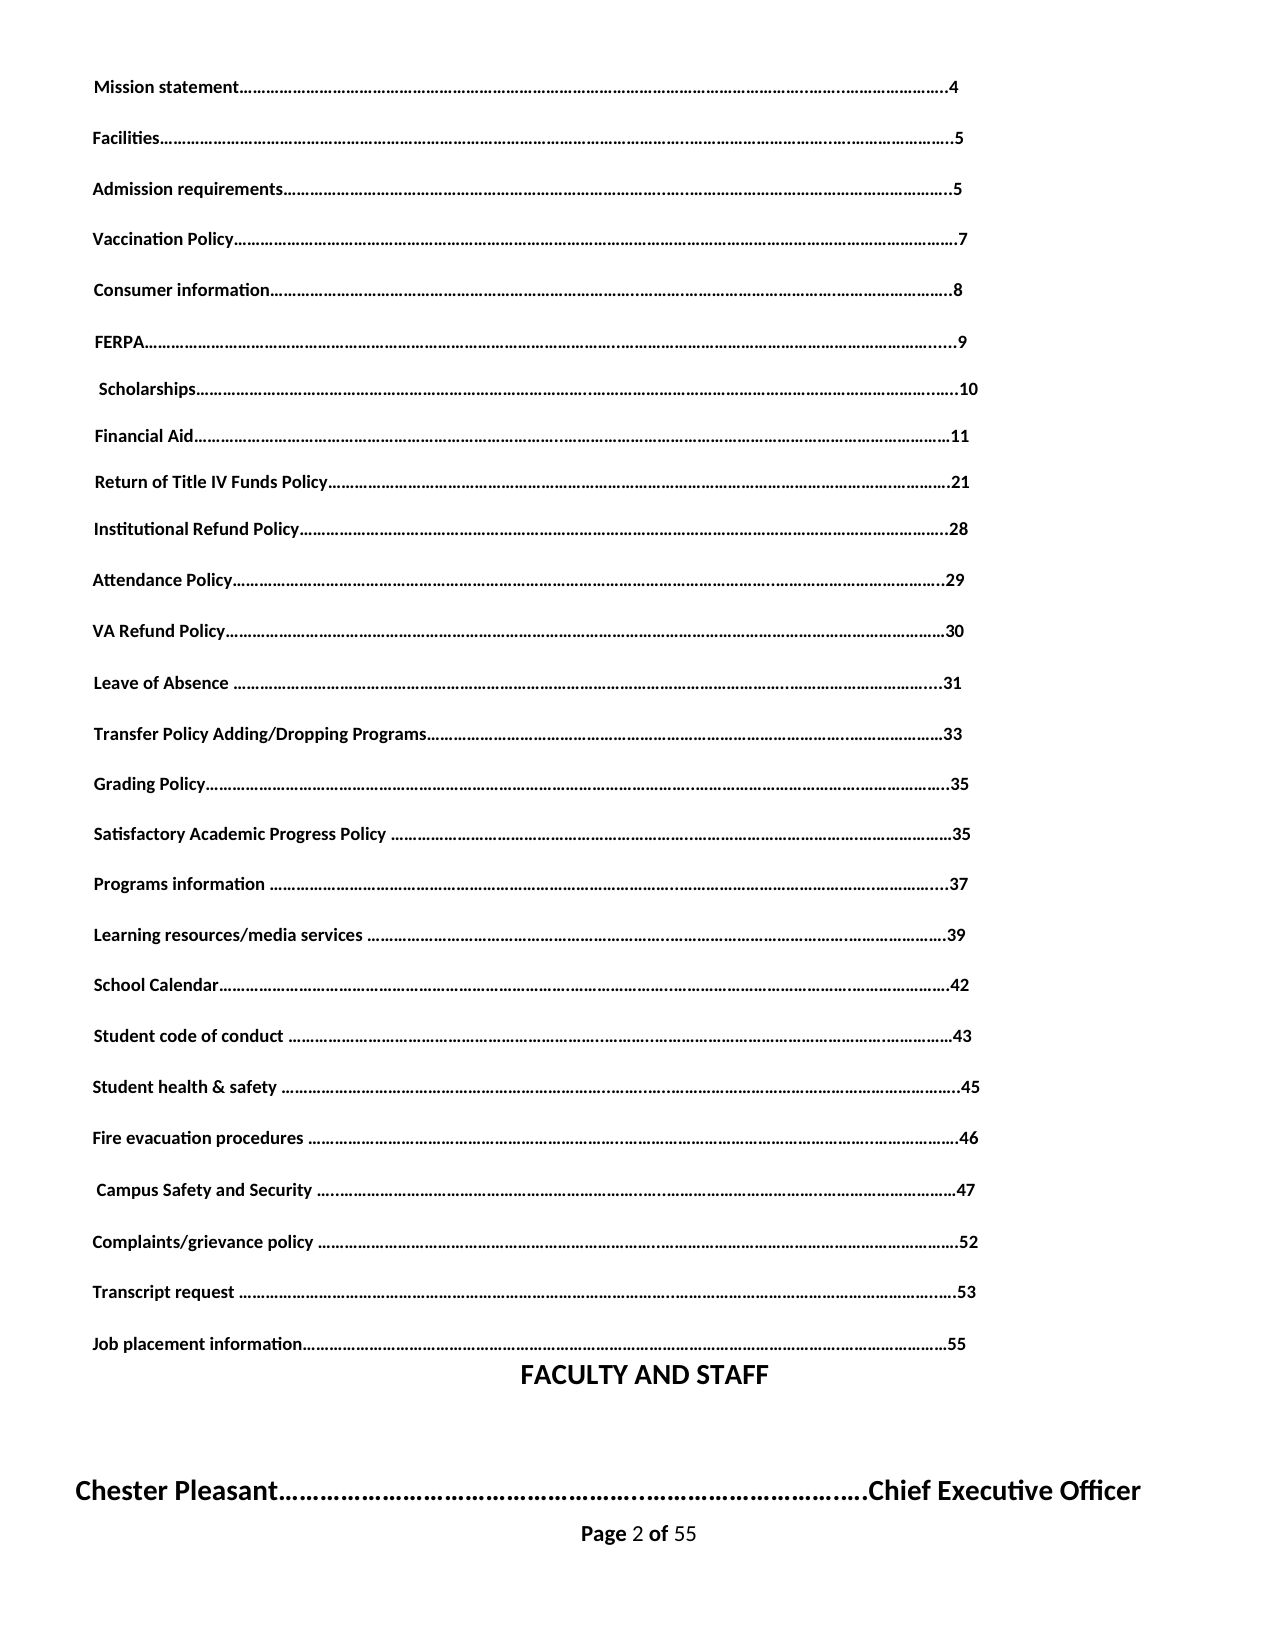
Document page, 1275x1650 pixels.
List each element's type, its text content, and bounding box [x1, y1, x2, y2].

text Student health & safety ………………………………………………………………..……..…..………………………………………………………..45 [92, 1075, 1199, 1098]
text Return of Title IV Funds Policy……………………………………………………………………………………………………………….………….21 [94, 470, 1170, 493]
text Financial Aid………………………………………………………………………..……………………………………………………………………………11 [94, 424, 1170, 447]
text Consumer information………………………………………………………………………..……….…………………………….……………………..8 [94, 278, 1199, 301]
text Programs information ………………………………………………………………………………..……………………………………..…………....37 [94, 873, 1199, 896]
text FERPA……………………………………………………………………………………………..……………………………………………………………......9 [94, 331, 1170, 354]
text Chester Pleasant……………………………………………..……………………….….Chief Executive Officer [75, 1472, 1199, 1507]
text Grading Policy………………………………………………………………………………………………..……………………………….………………..35 [94, 772, 1199, 795]
text VA Refund Policy………………………………………………………………………………………………………………………………………………30 [92, 619, 1199, 642]
text Admission requirements…………………………………………………………………………..…..…………………………………………………..5 [92, 177, 1199, 199]
text Campus Safety and Security …..…………………………………………………………..…..……………………………..…………………………47 [92, 1178, 1199, 1201]
text Complaints/grievance policy …………………………………………………………………..………………………………………………………….52 [92, 1230, 1199, 1253]
text Job placement information………………………………………………………………………………………………………….……………………55 [92, 1332, 1199, 1355]
text Attendance Policy…………………………………………………………………………………………………………..………………………………..29 [92, 568, 1199, 591]
text Mission statement………………………………………………………………………………………………………………..……..…………………..4 [94, 75, 1199, 98]
text Learning resources/media services …………………………………………………………..………………………………….………………….39 [94, 923, 1199, 946]
text Transcript request ……………………………………………………………………………………..…………………………………………………..….53 [92, 1280, 1199, 1303]
text Transfer Policy Adding/Dropping Programs…………………………………………………………………………………..…………………33 [94, 722, 1199, 745]
text Facilities………………………………………………………………………………………………………..…………………………..….…………………..5 [92, 126, 1199, 149]
subtitle FACULTY AND STAFF [115, 1356, 1162, 1392]
text Scholarships……………………………………………………………………………..…………………………………………………………………..…..10 [94, 377, 1170, 400]
text School Calendar…………………………………………………………………….…………………..………………………………….………………….42 [94, 973, 1199, 996]
text Vaccination Policy……………………………………………………………………………………………………………………………………………….7 [92, 228, 1199, 251]
text Institutional Refund Policy………………………………………………………………………………………………………………………………..28 [94, 517, 1199, 540]
text Leave of Absence ……………………………………………………………………………………………………………..…………………………....31 [94, 671, 1199, 694]
text Student code of conduct ……………………………………………………………..………..…………………………………………….……………43 [94, 1024, 1199, 1047]
text Satisfactory Academic Progress Policy …………………………………………………………..……………………………….…………………35 [94, 822, 1199, 845]
text Fire evacuation procedures ……………………………………………………………..………………………………………………..……………….46 [92, 1126, 1199, 1149]
